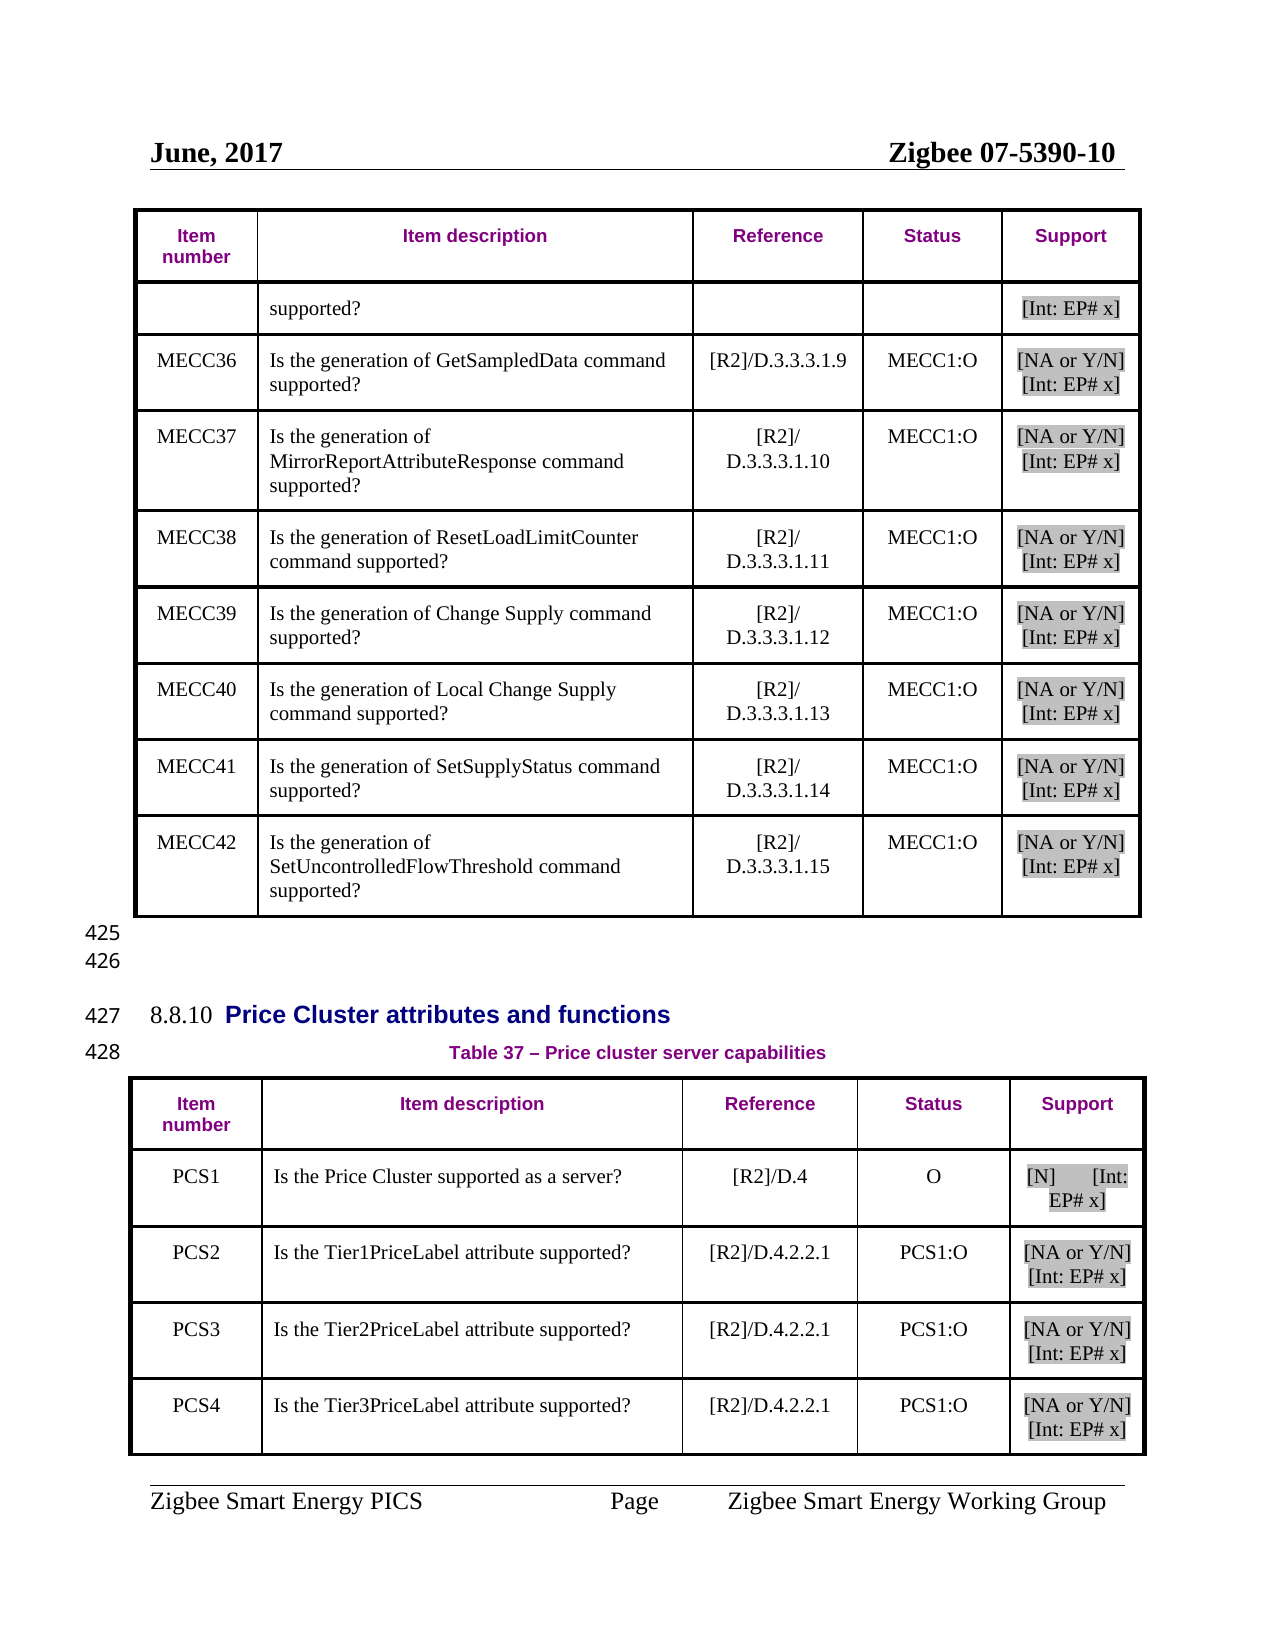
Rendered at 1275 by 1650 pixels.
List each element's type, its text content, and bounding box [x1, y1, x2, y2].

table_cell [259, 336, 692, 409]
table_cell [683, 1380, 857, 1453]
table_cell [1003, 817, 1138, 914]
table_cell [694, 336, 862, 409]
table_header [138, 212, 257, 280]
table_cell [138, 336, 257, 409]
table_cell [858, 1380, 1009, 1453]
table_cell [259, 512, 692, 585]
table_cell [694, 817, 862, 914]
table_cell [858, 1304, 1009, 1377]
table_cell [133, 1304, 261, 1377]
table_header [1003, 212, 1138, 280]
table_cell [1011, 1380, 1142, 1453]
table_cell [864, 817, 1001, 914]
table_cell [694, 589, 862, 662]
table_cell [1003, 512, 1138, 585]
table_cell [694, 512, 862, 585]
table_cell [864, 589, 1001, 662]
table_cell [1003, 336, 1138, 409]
subtitle Price Cluster attributes and functions [150, 1000, 1125, 1029]
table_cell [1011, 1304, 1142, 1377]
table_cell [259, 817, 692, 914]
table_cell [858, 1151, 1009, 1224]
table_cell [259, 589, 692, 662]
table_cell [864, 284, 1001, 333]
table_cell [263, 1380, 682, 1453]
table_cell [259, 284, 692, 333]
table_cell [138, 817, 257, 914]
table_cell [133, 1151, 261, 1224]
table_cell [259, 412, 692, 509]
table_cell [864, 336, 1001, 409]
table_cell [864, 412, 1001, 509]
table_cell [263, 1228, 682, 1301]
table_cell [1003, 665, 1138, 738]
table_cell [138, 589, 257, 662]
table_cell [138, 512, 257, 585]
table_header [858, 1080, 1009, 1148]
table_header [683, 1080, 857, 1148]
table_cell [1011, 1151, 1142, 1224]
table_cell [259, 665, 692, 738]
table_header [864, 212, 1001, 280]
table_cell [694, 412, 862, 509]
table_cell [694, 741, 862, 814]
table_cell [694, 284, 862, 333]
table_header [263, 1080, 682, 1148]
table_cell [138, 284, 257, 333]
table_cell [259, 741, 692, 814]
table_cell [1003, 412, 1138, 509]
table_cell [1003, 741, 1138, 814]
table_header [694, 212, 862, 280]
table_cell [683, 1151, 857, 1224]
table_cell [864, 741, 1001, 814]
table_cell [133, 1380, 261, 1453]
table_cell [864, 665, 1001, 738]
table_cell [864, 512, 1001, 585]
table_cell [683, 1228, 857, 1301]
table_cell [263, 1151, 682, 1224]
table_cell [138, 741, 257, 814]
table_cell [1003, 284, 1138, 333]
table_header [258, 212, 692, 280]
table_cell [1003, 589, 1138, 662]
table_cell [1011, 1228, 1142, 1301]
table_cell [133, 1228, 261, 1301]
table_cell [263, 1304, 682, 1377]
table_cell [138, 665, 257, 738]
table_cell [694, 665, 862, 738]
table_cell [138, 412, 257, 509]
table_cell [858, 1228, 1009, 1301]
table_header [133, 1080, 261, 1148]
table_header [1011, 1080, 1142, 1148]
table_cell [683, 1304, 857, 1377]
